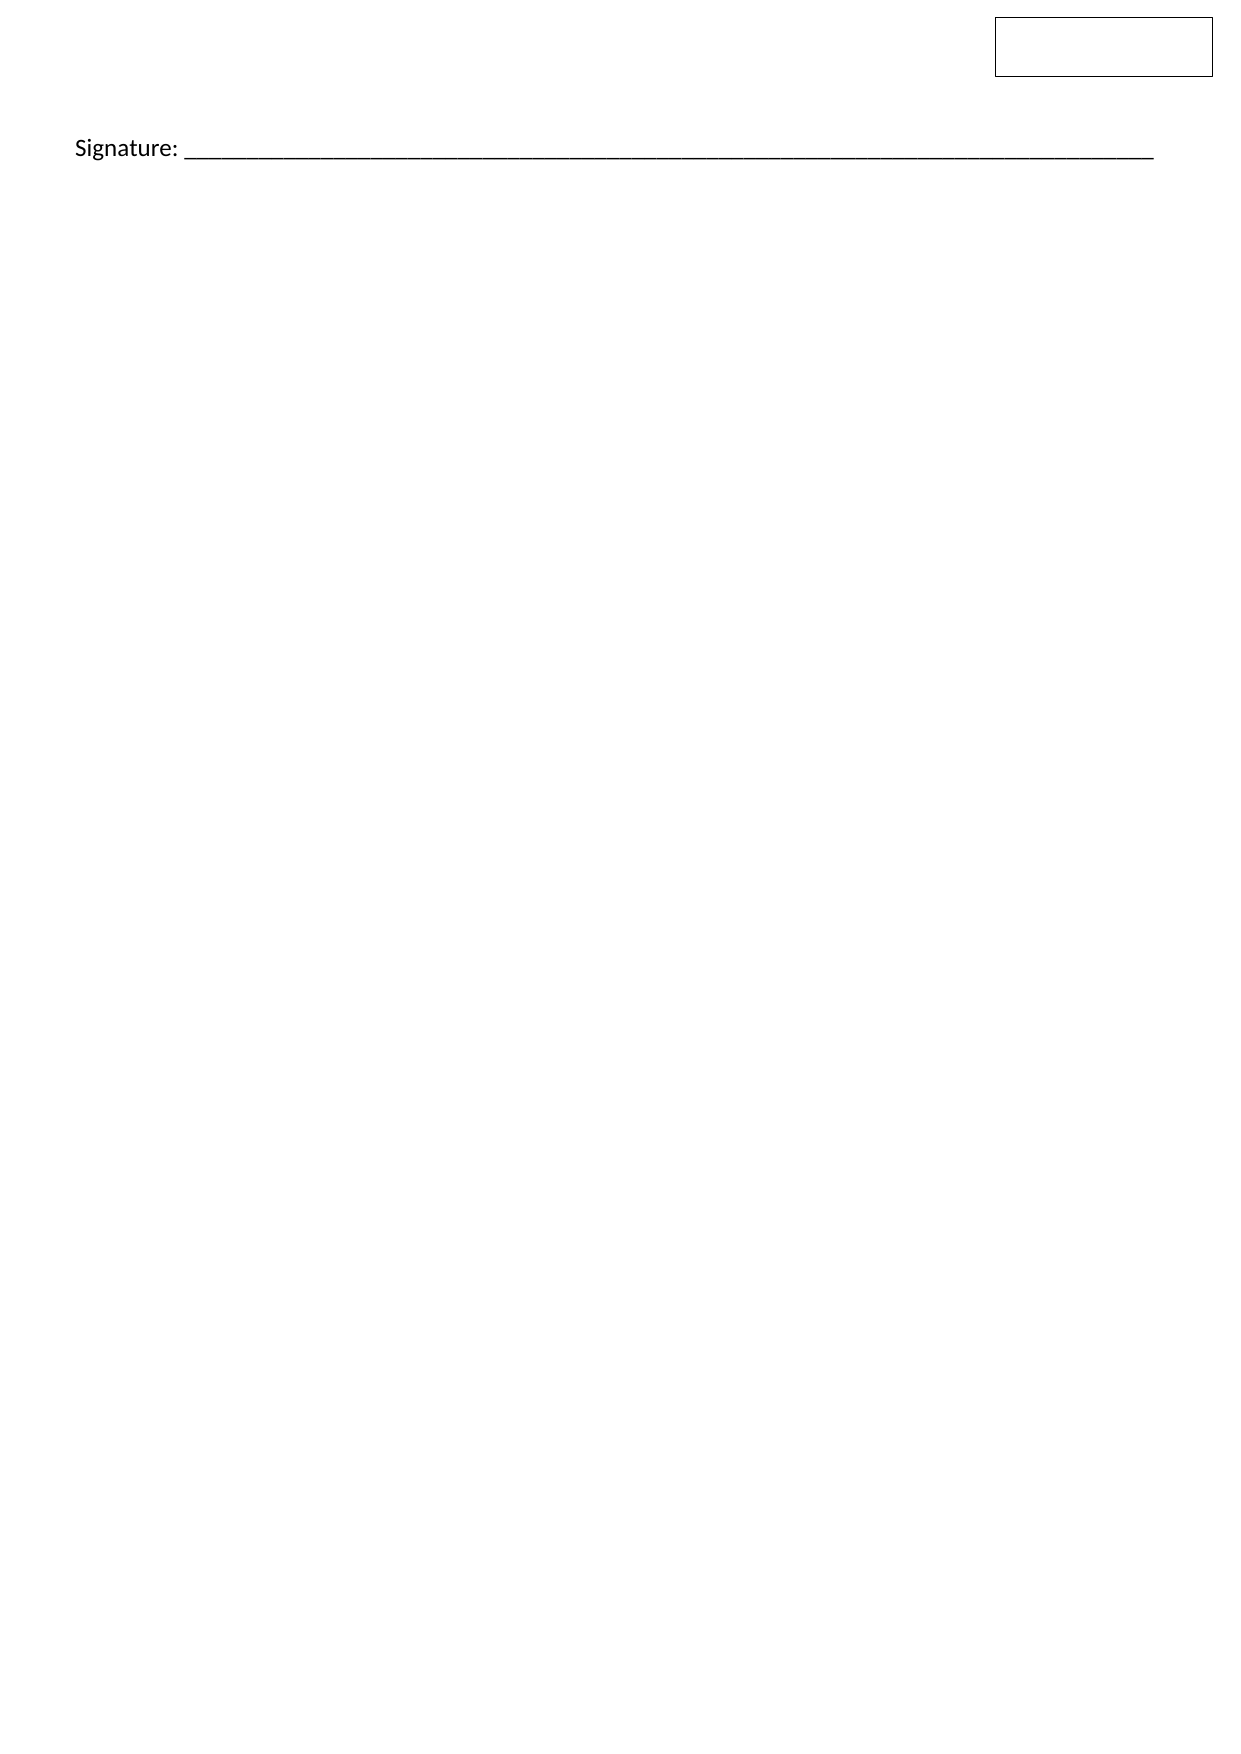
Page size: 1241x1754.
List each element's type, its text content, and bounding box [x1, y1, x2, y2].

text Signature: ______________________________________________________________________________ [75, 132, 1165, 163]
